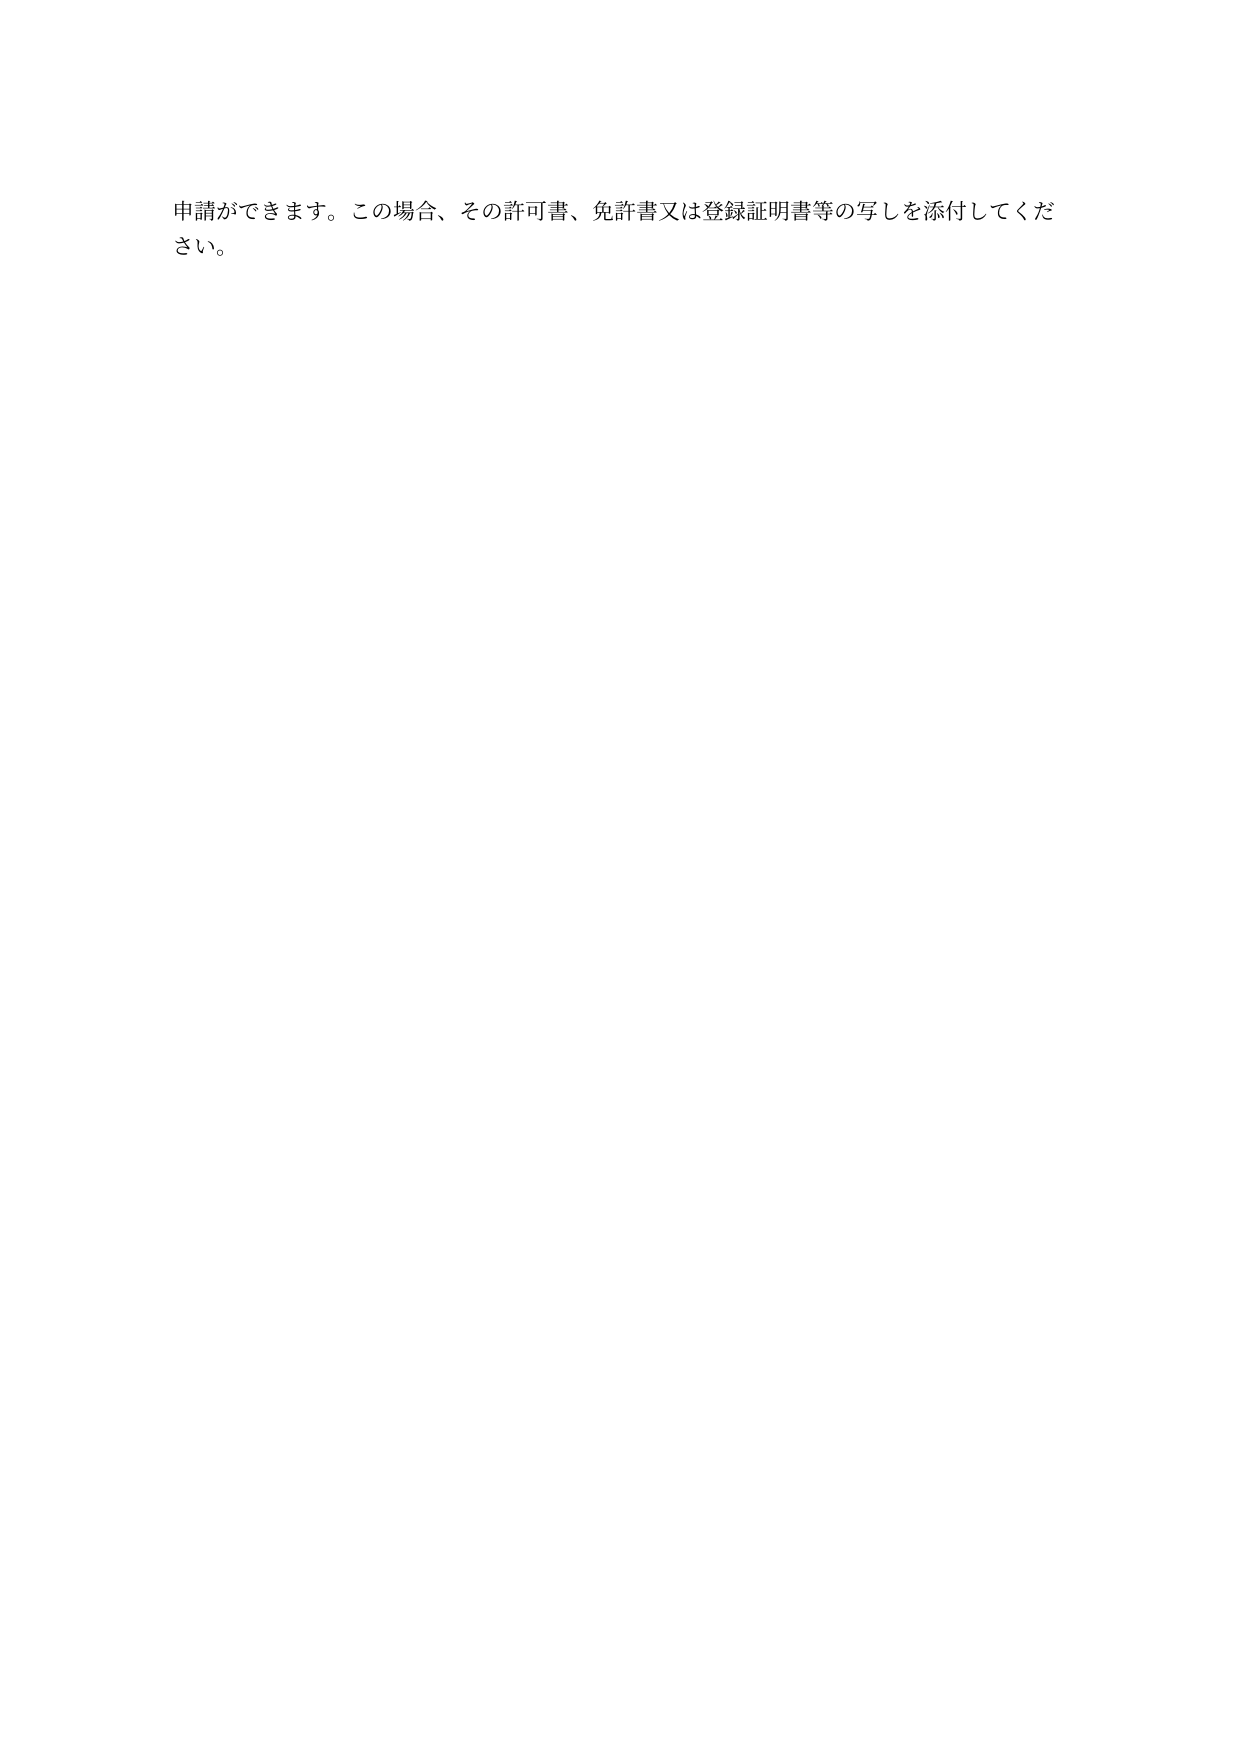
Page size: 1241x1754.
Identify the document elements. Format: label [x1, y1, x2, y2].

text [172, 192, 1056, 262]
